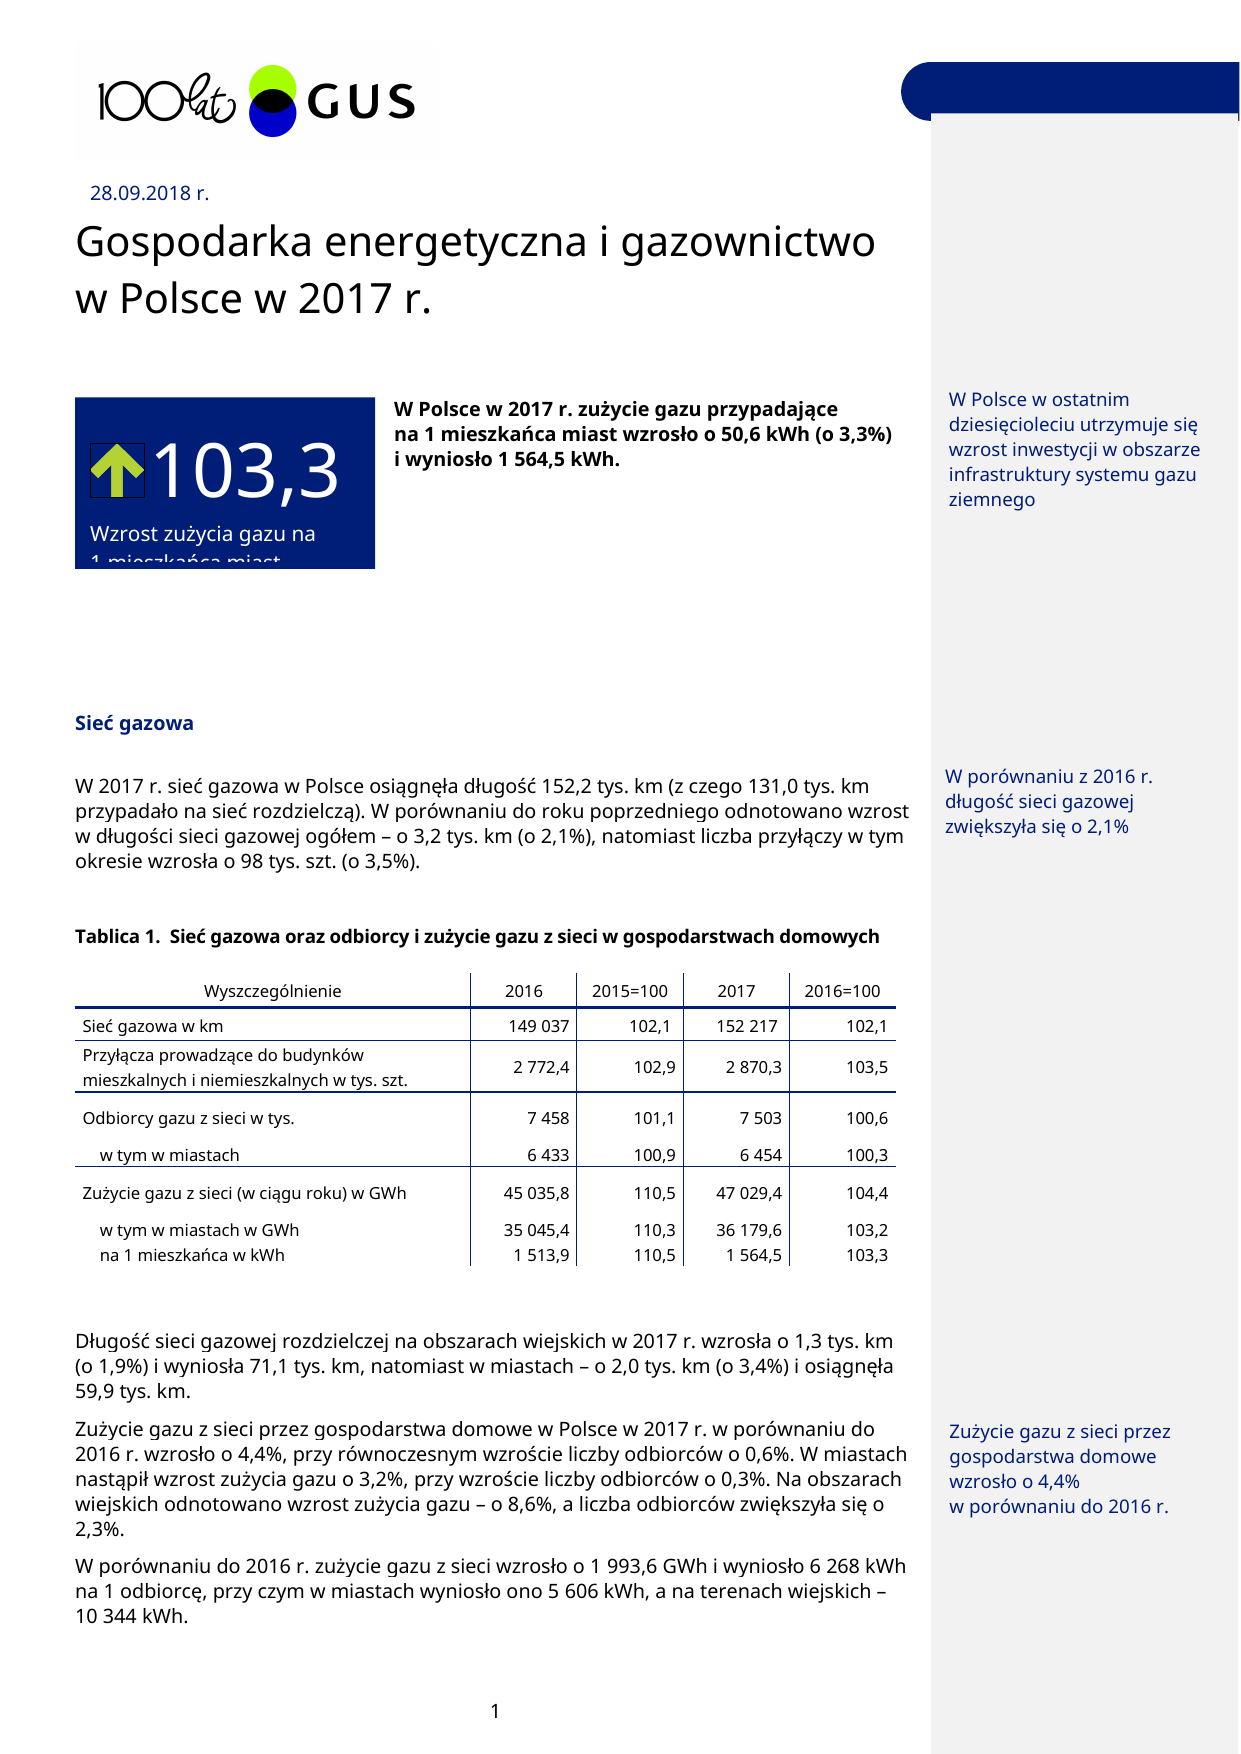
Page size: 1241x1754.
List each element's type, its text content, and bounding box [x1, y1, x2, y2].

table_cell 6 433 [471, 1141, 576, 1166]
table_cell 101,1 [577, 1093, 683, 1141]
table_cell 102,1 [790, 1009, 896, 1040]
table_cell w tym w miastach w GWh [75, 1216, 470, 1241]
table_cell Zużycie gazu z sieci (w ciągu roku) w GWh [75, 1167, 470, 1216]
table_header 2016=100 [790, 973, 896, 1006]
table_header Wyszczególnienie [75, 973, 470, 1006]
subtitle Sieć gazowa [75, 711, 915, 736]
table_cell Sieć gazowa w km [75, 1009, 470, 1040]
table_cell 7 503 [684, 1093, 789, 1141]
text W porównaniu do 2016 r. zużycie gazu z sieci wzrosło o 1 993,6 GWh i wyniosło 6 268 kWh na 1 odbiorcę, przy czym w miastach wyniosło ono 5 606 kWh, a na terenach wiejskich – 10 344 kWh. [188, 1553, 915, 1628]
table_cell 103,5 [790, 1041, 896, 1091]
table_cell 2 772,4 [471, 1041, 576, 1091]
table_cell 152 217 [684, 1009, 789, 1040]
table_cell 1 564,5 [684, 1241, 789, 1266]
table_cell 102,1 [577, 1009, 683, 1040]
table_cell 110,3 [577, 1216, 683, 1241]
table_cell 100,6 [790, 1093, 896, 1141]
text Długość sieci gazowej rozdzielczej na obszarach wiejskich w 2017 r. wzrosła o 1,3 tys. km (o 1,9%) i wyniosła 71,1 tys. km, natomiast w miastach – o 2,0 tys. km (o 3,4%) i osiągnęła 59,9 tys. km. [75, 1328, 915, 1403]
text Zużycie gazu z sieci przez gospodarstwa domowe w Polsce w 2017 r. w porównaniu do 2016 r. wzrosło o 4,4%, przy równoczesnym wzroście liczby odbiorców o 0,6%. W miastach nastąpił wzrost zużycia gazu o 3,2%, przy wzroście liczby odbiorców o 0,3%. Na obszarach wiejskich odnotowano wzrost zużycia gazu – o 8,6%, a liczba odbiorców zwiększyła się o 2,3%. [125, 1416, 915, 1541]
table_cell 104,4 [790, 1167, 896, 1216]
table_header 2015=100 [577, 973, 683, 1006]
table_cell 35 045,4 [471, 1216, 576, 1241]
table_cell 1 513,9 [471, 1241, 576, 1266]
table_cell 2 870,3 [684, 1041, 789, 1091]
text W Polsce w 2017 r. zużycie gazu przypadające na 1 mieszkańca miast wzrosło o 50,6 kWh (o 3,3%) i wyniosło 1 564,5 kWh. [75, 396, 915, 471]
table_cell 102,9 [577, 1041, 683, 1091]
table_cell 110,5 [577, 1241, 683, 1266]
table_cell Przyłącza prowadzące do budynków mieszkalnych i niemieszkalnych w tys. szt. [75, 1041, 470, 1091]
table_cell 6 454 [684, 1141, 789, 1166]
table_cell 110,5 [577, 1167, 683, 1216]
table_cell Odbiorcy gazu z sieci w tys. [75, 1093, 470, 1141]
table_header 2017 [684, 973, 789, 1006]
table_header 2016 [471, 973, 576, 1006]
text Tablica 1. Sieć gazowa oraz odbiorcy i zużycie gazu z sieci w gospodarstwach domowych [75, 923, 915, 948]
text Gospodarka energetyczna i gazownictwo w Polsce w 2017 r. [432, 212, 915, 326]
table_cell w tym w miastach [75, 1141, 470, 1166]
text W 2017 r. sieć gazowa w Polsce osiągnęła długość 152,2 tys. km (z czego 131,0 tys. km przypadało na sieć rozdzielczą). W porównaniu do roku poprzedniego odnotowano wzrost w długości sieci gazowej ogółem – o 3,2 tys. km (o 2,1%), natomiast liczba przyłączy w tym okresie wzrosła o 98 tys. szt. (o 3,5%). [421, 773, 915, 873]
table_cell 36 179,6 [684, 1216, 789, 1241]
picture [75, 42, 438, 161]
table_cell 103,2 [790, 1216, 896, 1241]
table_cell 149 037 [471, 1009, 576, 1040]
table_cell 100,3 [790, 1141, 896, 1166]
table_cell 47 029,4 [684, 1167, 789, 1216]
table_cell 100,9 [577, 1141, 683, 1166]
table_cell 45 035,8 [471, 1167, 576, 1216]
table_cell 7 458 [471, 1093, 576, 1141]
table_cell na 1 mieszkańca w kWh [75, 1241, 470, 1266]
table_cell 103,3 [790, 1241, 896, 1266]
